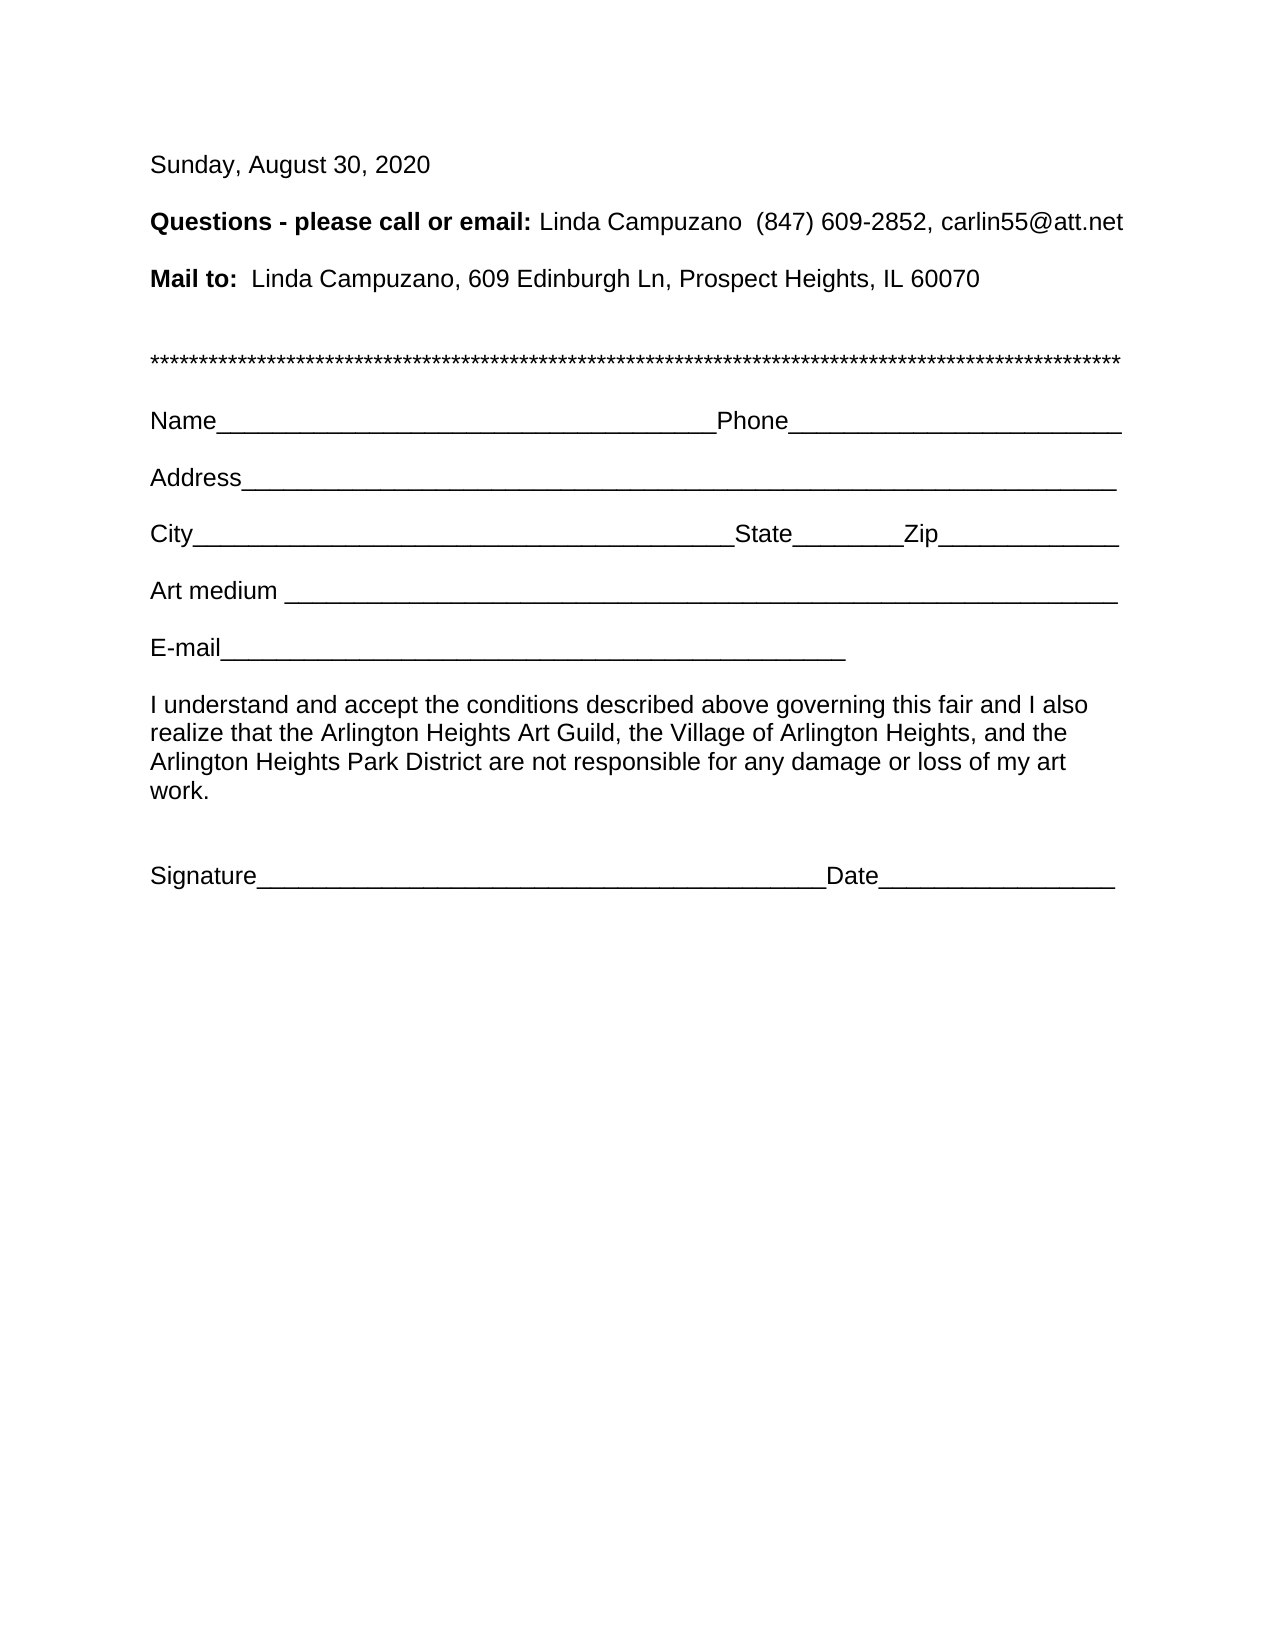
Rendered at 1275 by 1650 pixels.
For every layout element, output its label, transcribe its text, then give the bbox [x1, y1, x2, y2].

text Sunday, August 30, 2020 [150, 150, 1125, 179]
text E-mail_____________________________________________ [150, 633, 1125, 662]
text City_______________________________________State________Zip_____________ [150, 519, 1125, 548]
text Address_______________________________________________________________ [150, 463, 1125, 491]
text Signature_________________________________________Date_________________ [150, 861, 1125, 889]
text Name____________________________________Phone________________________ [150, 406, 1125, 434]
text Mail to: Linda Campuzano, 609 Edinburgh Ln, Prospect Heights, IL 60070 [150, 263, 1125, 292]
text Questions - please call or email: Linda Campuzano (847) 609-2852, carlin55@att.net [150, 207, 1125, 236]
text **************************************************************************************************** [150, 321, 1125, 378]
text I understand and accept the conditions described above governing this fair and I also realize that the Arlington Heights Art Guild, the Village of Arlington Heights, and the Arlington Heights Park District are not responsible for any damage or loss of my art work. [150, 690, 1125, 805]
text Art medium ____________________________________________________________ [150, 576, 1125, 605]
